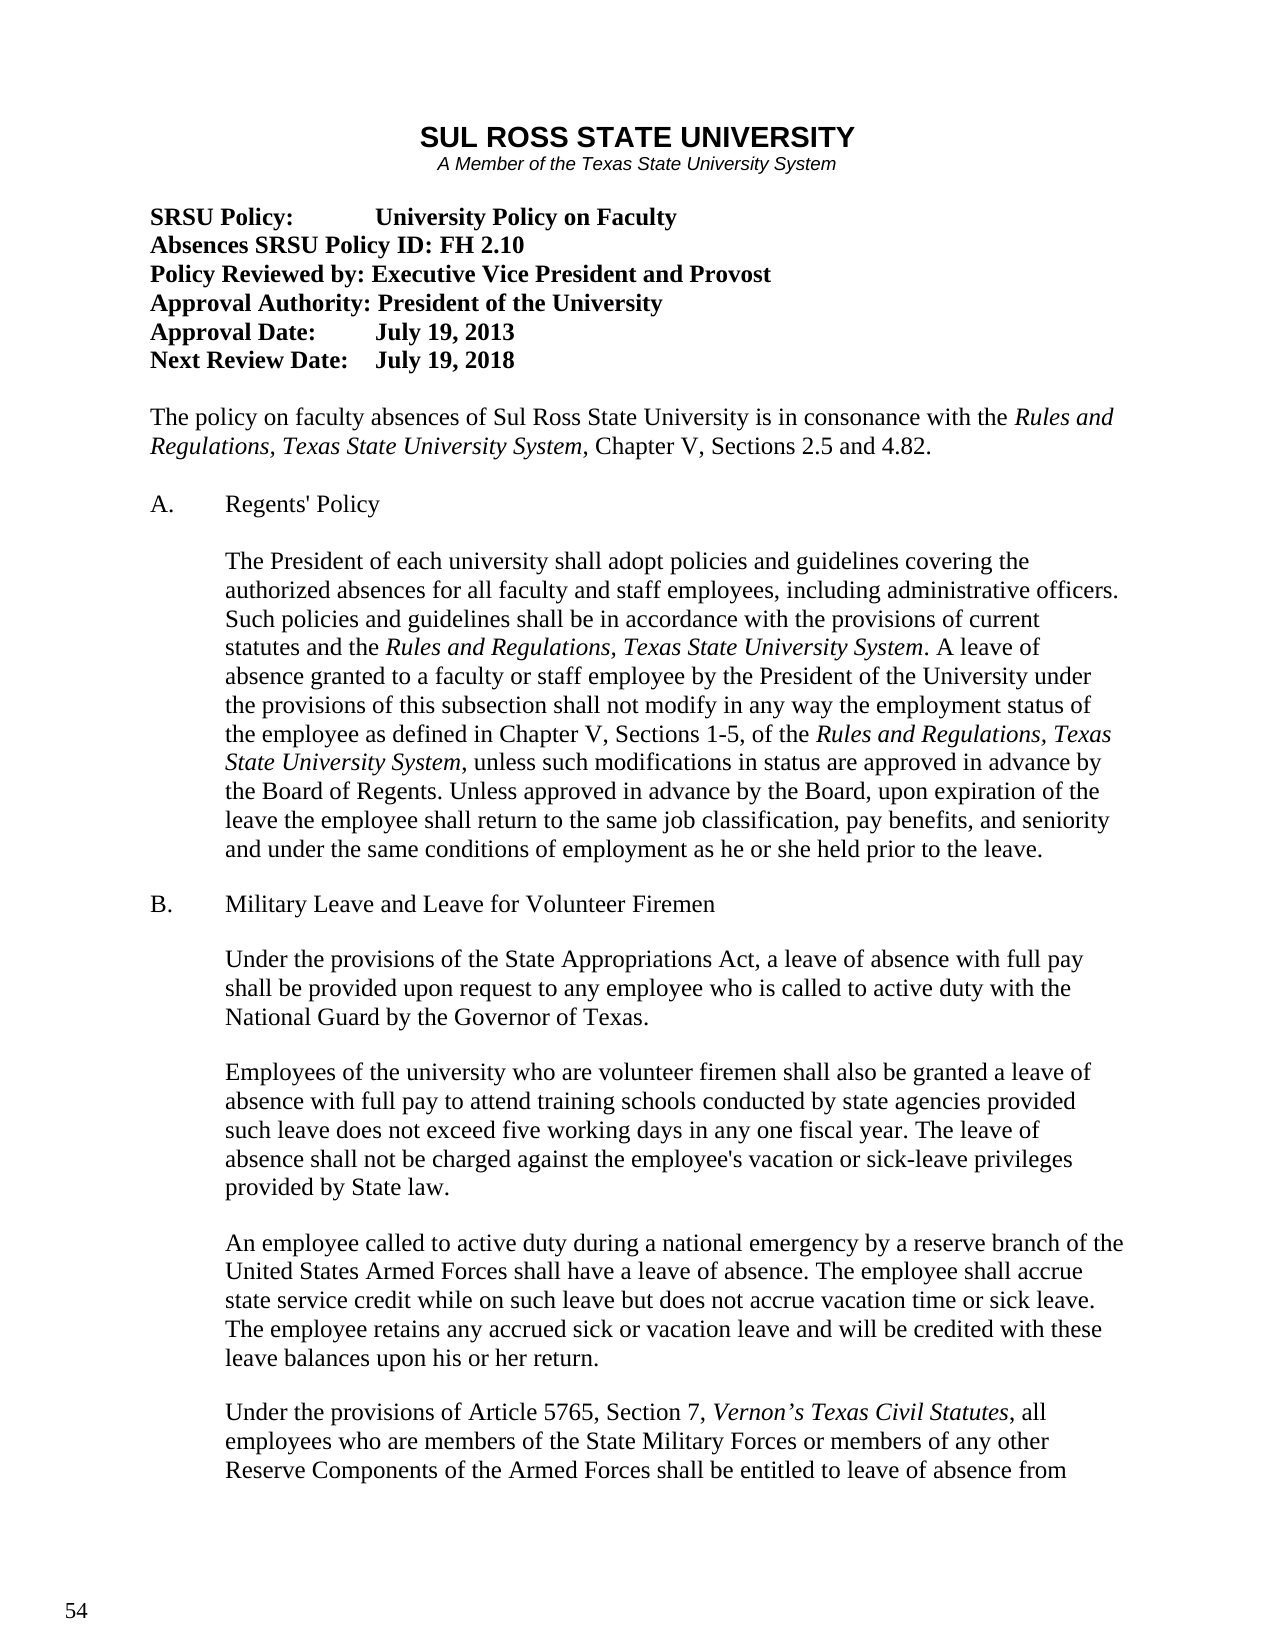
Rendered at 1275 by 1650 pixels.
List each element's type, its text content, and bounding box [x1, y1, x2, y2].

text Approval Date: July 19, 2013 [150, 317, 1204, 345]
text An employee called to active duty during a national emergency by a reserve branch of the United States Armed Forces shall have a leave of absence. The employee shall accrue state service credit while on such leave but does not accrue vacation time or sick leave. [225, 1228, 1127, 1314]
text Under the provisions of the State Appropriations Act, a leave of absence with full pay shall be provided upon request to any employee who is called to active duty with the National Guard by the Governor of Texas. [225, 944, 1086, 1031]
text The employee retains any accrued sick or vacation leave and will be credited with these leave balances upon his or her return. [225, 1314, 1111, 1371]
text Policy Reviewed by: Executive Vice President and Provost Approval Authority: President of the University [150, 259, 814, 317]
text The policy on faculty absences of Sul Ross State University is in consonance with the Rules and Regulations, Texas State University System, Chapter V, Sections 2.5 and 4.82. [150, 402, 1204, 460]
text Under the provisions of Article 5765, Section 7, Vernon’s Texas Civil Statutes, all employees who are members of the State Military Forces or members of any other Reserve Components of the Armed Forces shall be entitled to leave of absence from [225, 1397, 1069, 1484]
subtitle SRSU Policy: University Policy on Faculty Absences SRSU Policy ID: FH 2.10 [150, 202, 782, 259]
text Employees of the university who are volunteer firemen shall also be granted a leave of absence with full pay to attend training schools conducted by state agencies provided such leave does not exceed five working days in any one fiscal year. The leave of absence shall not be charged against the employee's vacation or sick-leave privileges provided by State law. [225, 1057, 1111, 1201]
list Regents' Policy [150, 489, 1204, 517]
text The President of each university shall adopt policies and guidelines covering the authorized absences for all faculty and staff employees, including administrative officers. Such policies and guidelines shall be in accordance with the provisions of current statutes and the Rules and Regulations, Texas State University System. A leave of absence granted to a faculty or staff employee by the President of the University under the provisions of this subsection shall not modify in any way the employment status of the employee as defined in Chapter V, Sections 1-5, of the Rules and Regulations, Texas State University System, unless such modifications in status are approved in advance by the Board of Regents. Unless approved in advance by the Board, upon expiration of the leave the employee shall return to the same job classification, pay benefits, and seniority and under the same conditions of employment as he or she held prior to the leave. [225, 546, 1121, 862]
list Military Leave and Leave for Volunteer Firemen [150, 889, 1204, 918]
text Next Review Date: July 19, 2018 [150, 345, 1204, 374]
